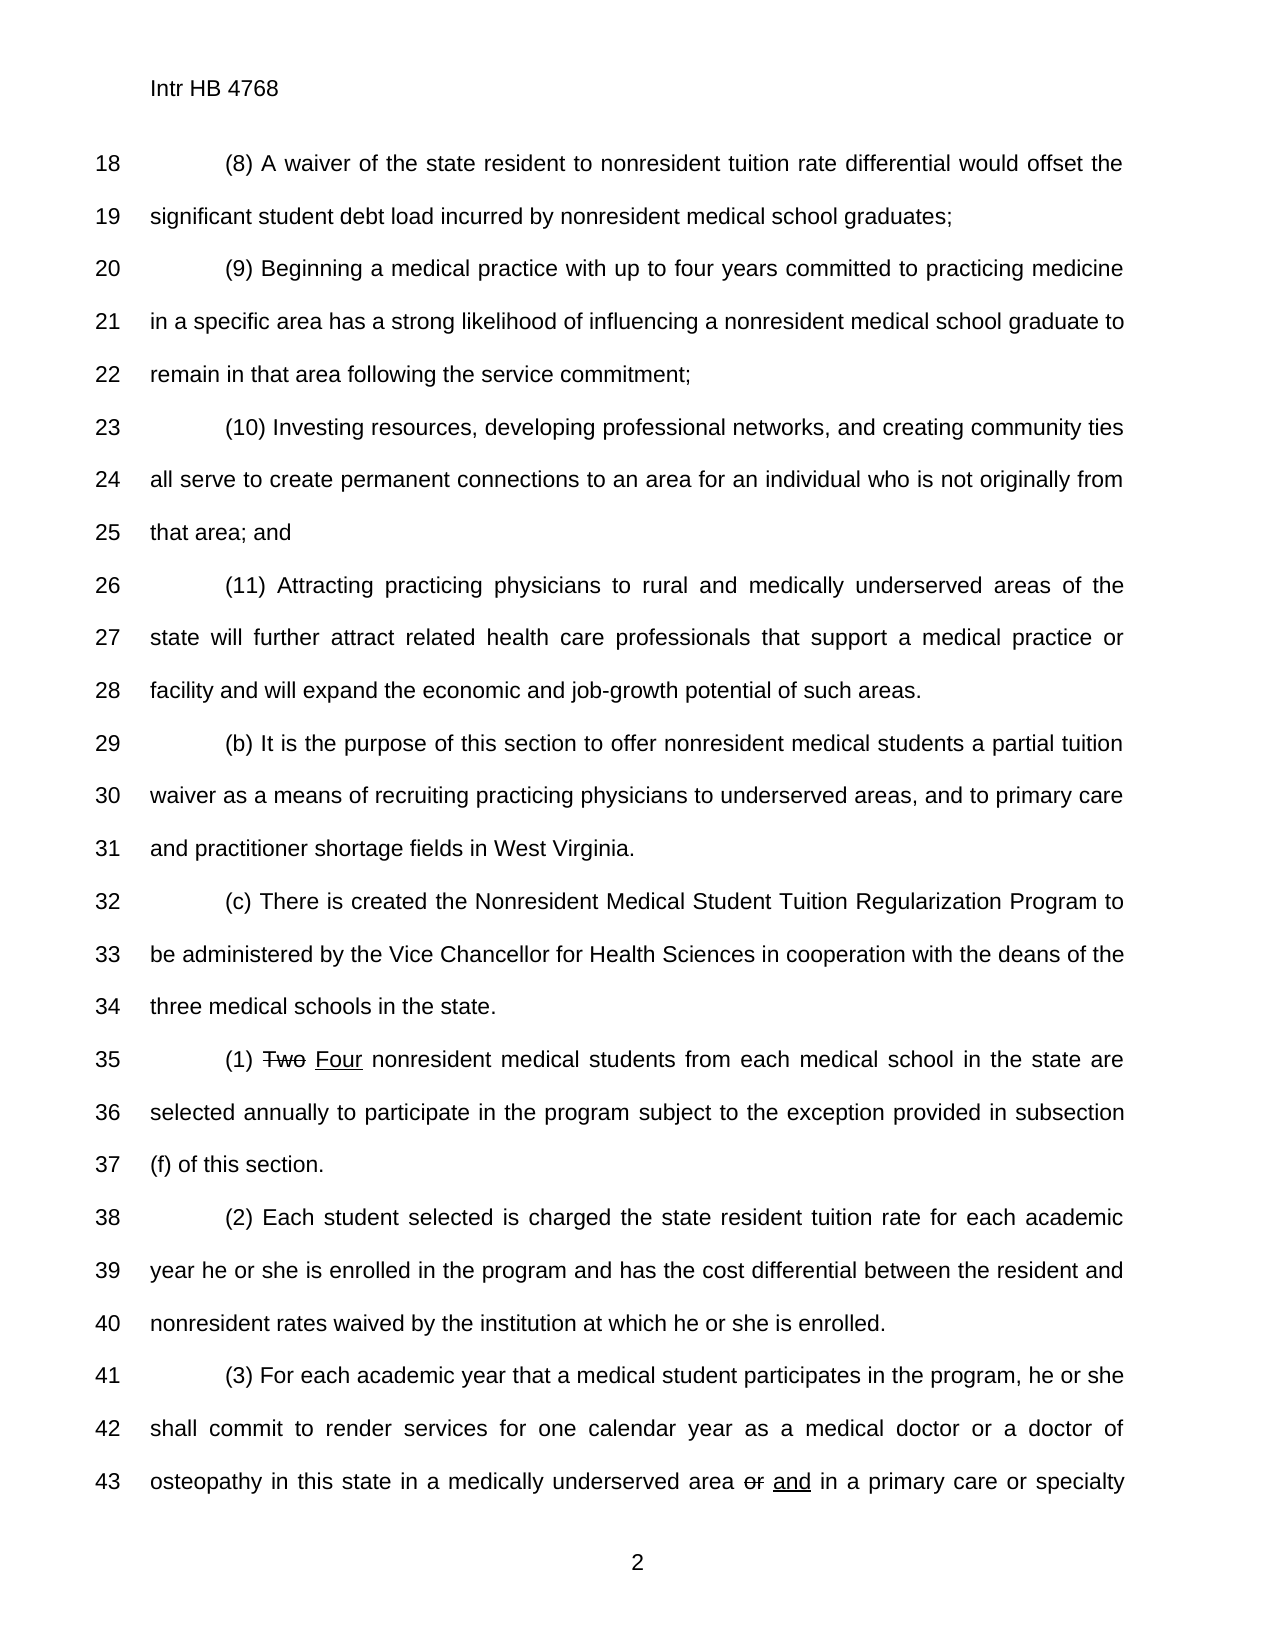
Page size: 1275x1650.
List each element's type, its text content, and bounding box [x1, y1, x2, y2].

text (8) A waiver of the state resident to nonresident tuition rate differential would offset the significant student debt load incurred by nonresident medical school graduates; [150, 150, 1125, 229]
text (2) Each student selected is charged the state resident tuition rate for each academic year he or she is enrolled in the program and has the cost differential between the resident and nonresident rates waived by the institution at which he or she is enrolled. [150, 1204, 1125, 1336]
text (9) Beginning a medical practice with up to four years committed to practicing medicine in a specific area has a strong likelihood of influencing a nonresident medical school graduate to remain in that area following the service commitment; [150, 255, 1125, 387]
text (10) Investing resources, developing professional networks, and creating community ties all serve to create permanent connections to an area for an individual who is not originally from that area; and [150, 413, 1125, 545]
text (11) Attracting practicing physicians to rural and medically underserved areas of the state will further attract related health care professionals that support a medical practice or facility and will expand the economic and job-growth potential of such areas. [150, 572, 1125, 703]
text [150, 1362, 1125, 1494]
text (c) There is created the Nonresident Medical Student Tuition Regularization Program to be administered by the Vice Chancellor for Health Sciences in cooperation with the deans of the three medical schools in the state. [150, 888, 1125, 1020]
text (b) It is the purpose of this section to offer nonresident medical students a partial tuition waiver as a means of recruiting practicing physicians to underserved areas, and to primary care and practitioner shortage fields in West Virginia. [150, 730, 1125, 862]
text (1) Two Four nonresident medical students from each medical school in the state are selected annually to participate in the program subject to the exception provided in subsection (f) of this section. [150, 1046, 1125, 1178]
